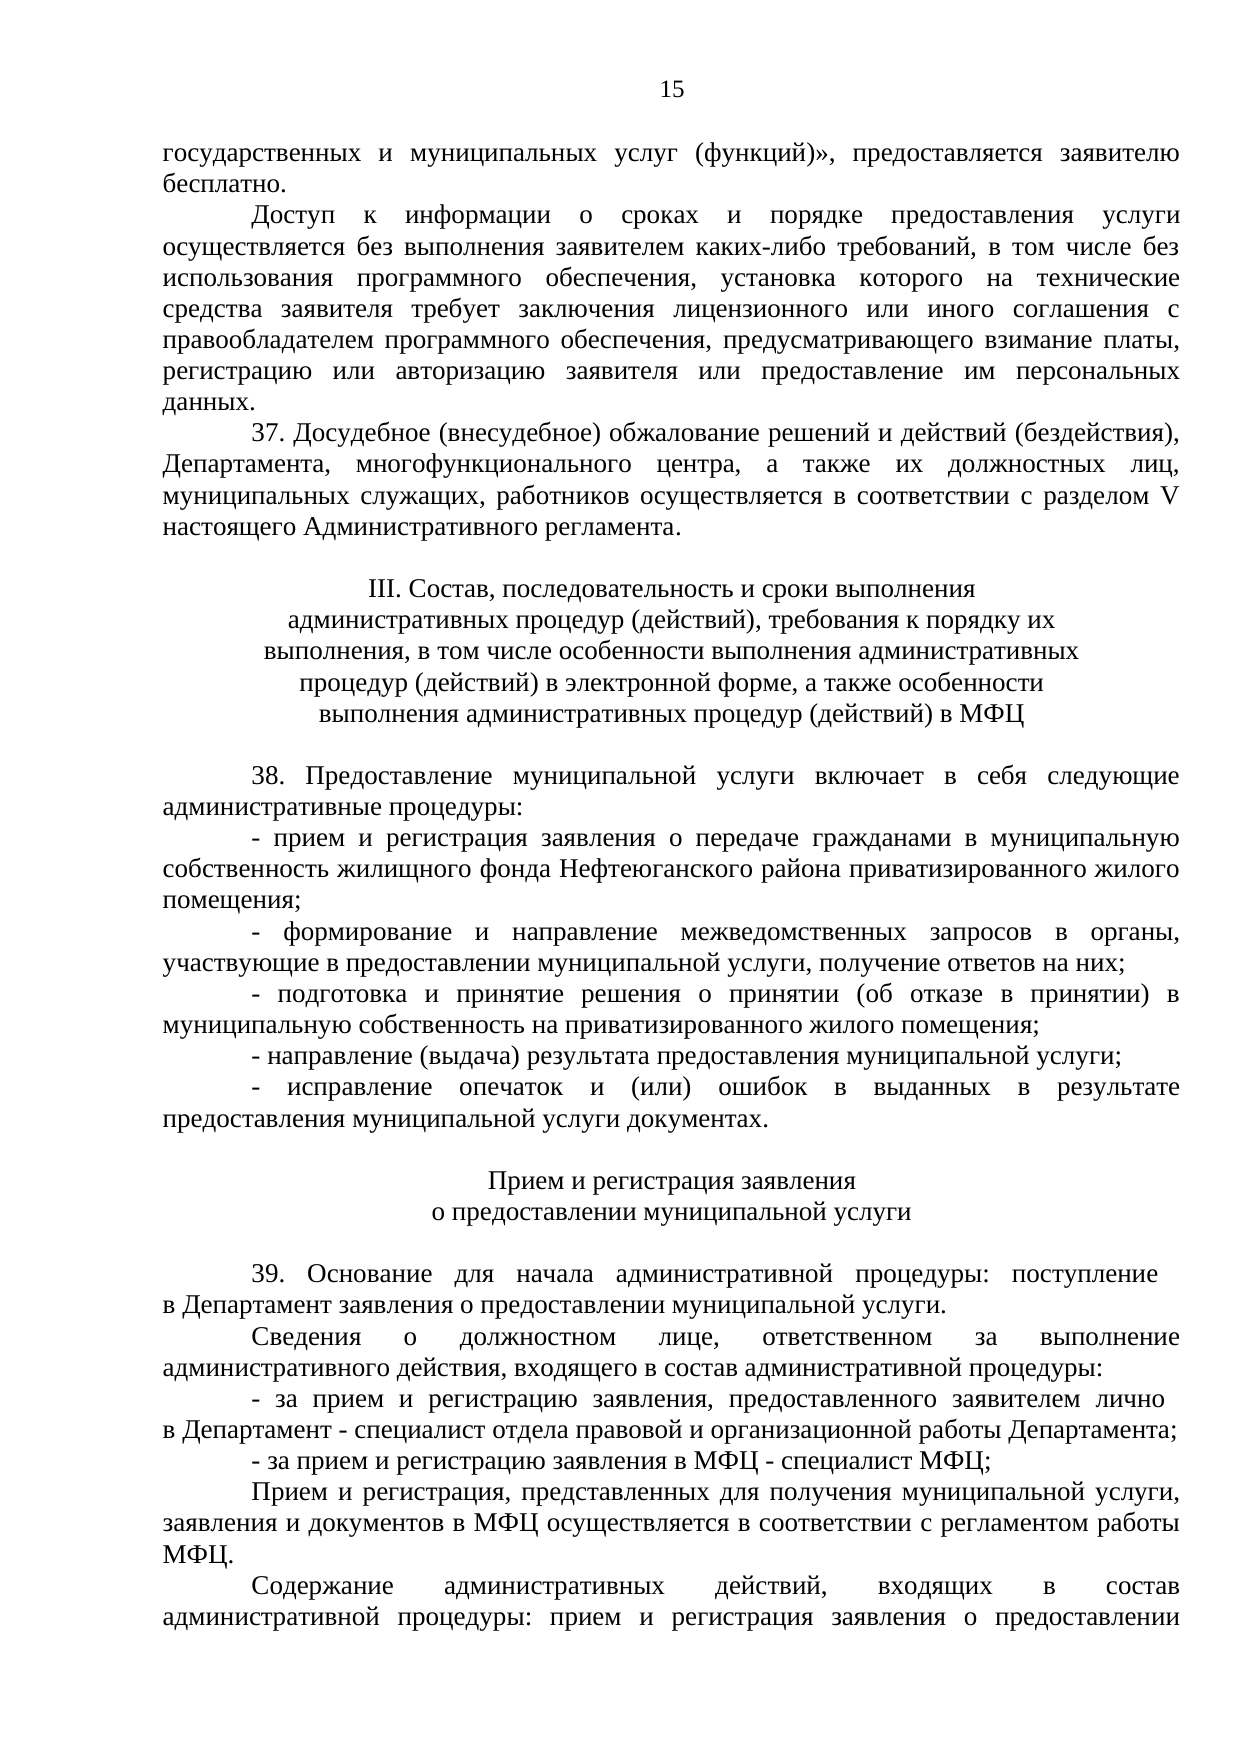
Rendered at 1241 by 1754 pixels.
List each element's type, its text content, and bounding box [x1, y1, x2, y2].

text 39. Основание для начала административной процедуры: поступление в Департамент заявления о предоставлении муниципальной услуги. [162, 1257, 1181, 1320]
text Прием и регистрация заявления [162, 1164, 1181, 1195]
text процедур (действий) в электронной форме, а также особенности [162, 666, 1181, 697]
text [162, 1569, 1181, 1631]
text - за прием и регистрацию заявления в МФЦ - специалист МФЦ; [162, 1444, 1181, 1475]
text 37. Досудебное (внесудебное) обжалование решений и действий (бездействия), Департамента, многофункционального центра, а также их должностных лиц, муниципальных служащих, работников осуществляется в соответствии с разделом V настоящего Административного регламента. [162, 416, 1181, 541]
text о предоставлении муниципальной услуги [162, 1195, 1181, 1226]
text Прием и регистрация, представленных для получения муниципальной услуги, заявления и документов в МФЦ осуществляется в соответствии с регламентом работы МФЦ. [162, 1475, 1181, 1569]
text - исправление опечаток и (или) ошибок в выданных в результате предоставления муниципальной услуги документах. [162, 1071, 1181, 1133]
text - прием и регистрация заявления о передаче гражданами в муниципальную собственность жилищного фонда Нефтеюганского района приватизированного жилого помещения; [162, 821, 1181, 915]
text - формирование и направление межведомственных запросов в органы, участвующие в предоставлении муниципальной услуги, получение ответов на них; [162, 915, 1181, 977]
text административных процедур (действий), требования к порядку их [162, 603, 1181, 634]
text выполнения, в том числе особенности выполнения административных [162, 634, 1181, 666]
text - за прием и регистрацию заявления, предоставленного заявителем лично в Департамент - специалист отдела правовой и организационной работы Департамента; [162, 1382, 1181, 1444]
text 38. Предоставление муниципальной услуги включает в себя следующие административные процедуры: [162, 759, 1181, 821]
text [162, 136, 1181, 198]
text Сведения о должностном лице, ответственном за выполнение административного действия, входящего в состав административной процедуры: [162, 1320, 1181, 1382]
text Доступ к информации о сроках и порядке предоставления услуги осуществляется без выполнения заявителем каких-либо требований, в том числе без использования программного обеспечения, установка которого на технические средства заявителя требует заключения лицензионного или иного соглашения с правообладателем программного обеспечения, предусматривающего взимание платы, регистрацию или авторизацию заявителя или предоставление им персональных данных. [162, 198, 1181, 416]
text III. Состав, последовательность и сроки выполнения [162, 572, 1181, 603]
text выполнения административных процедур (действий) в МФЦ [162, 697, 1181, 728]
text - направление (выдача) результата предоставления муниципальной услуги; [162, 1039, 1181, 1071]
text - подготовка и принятие решения о принятии (об отказе в принятии) в муниципальную собственность на приватизированного жилого помещения; [162, 977, 1181, 1039]
